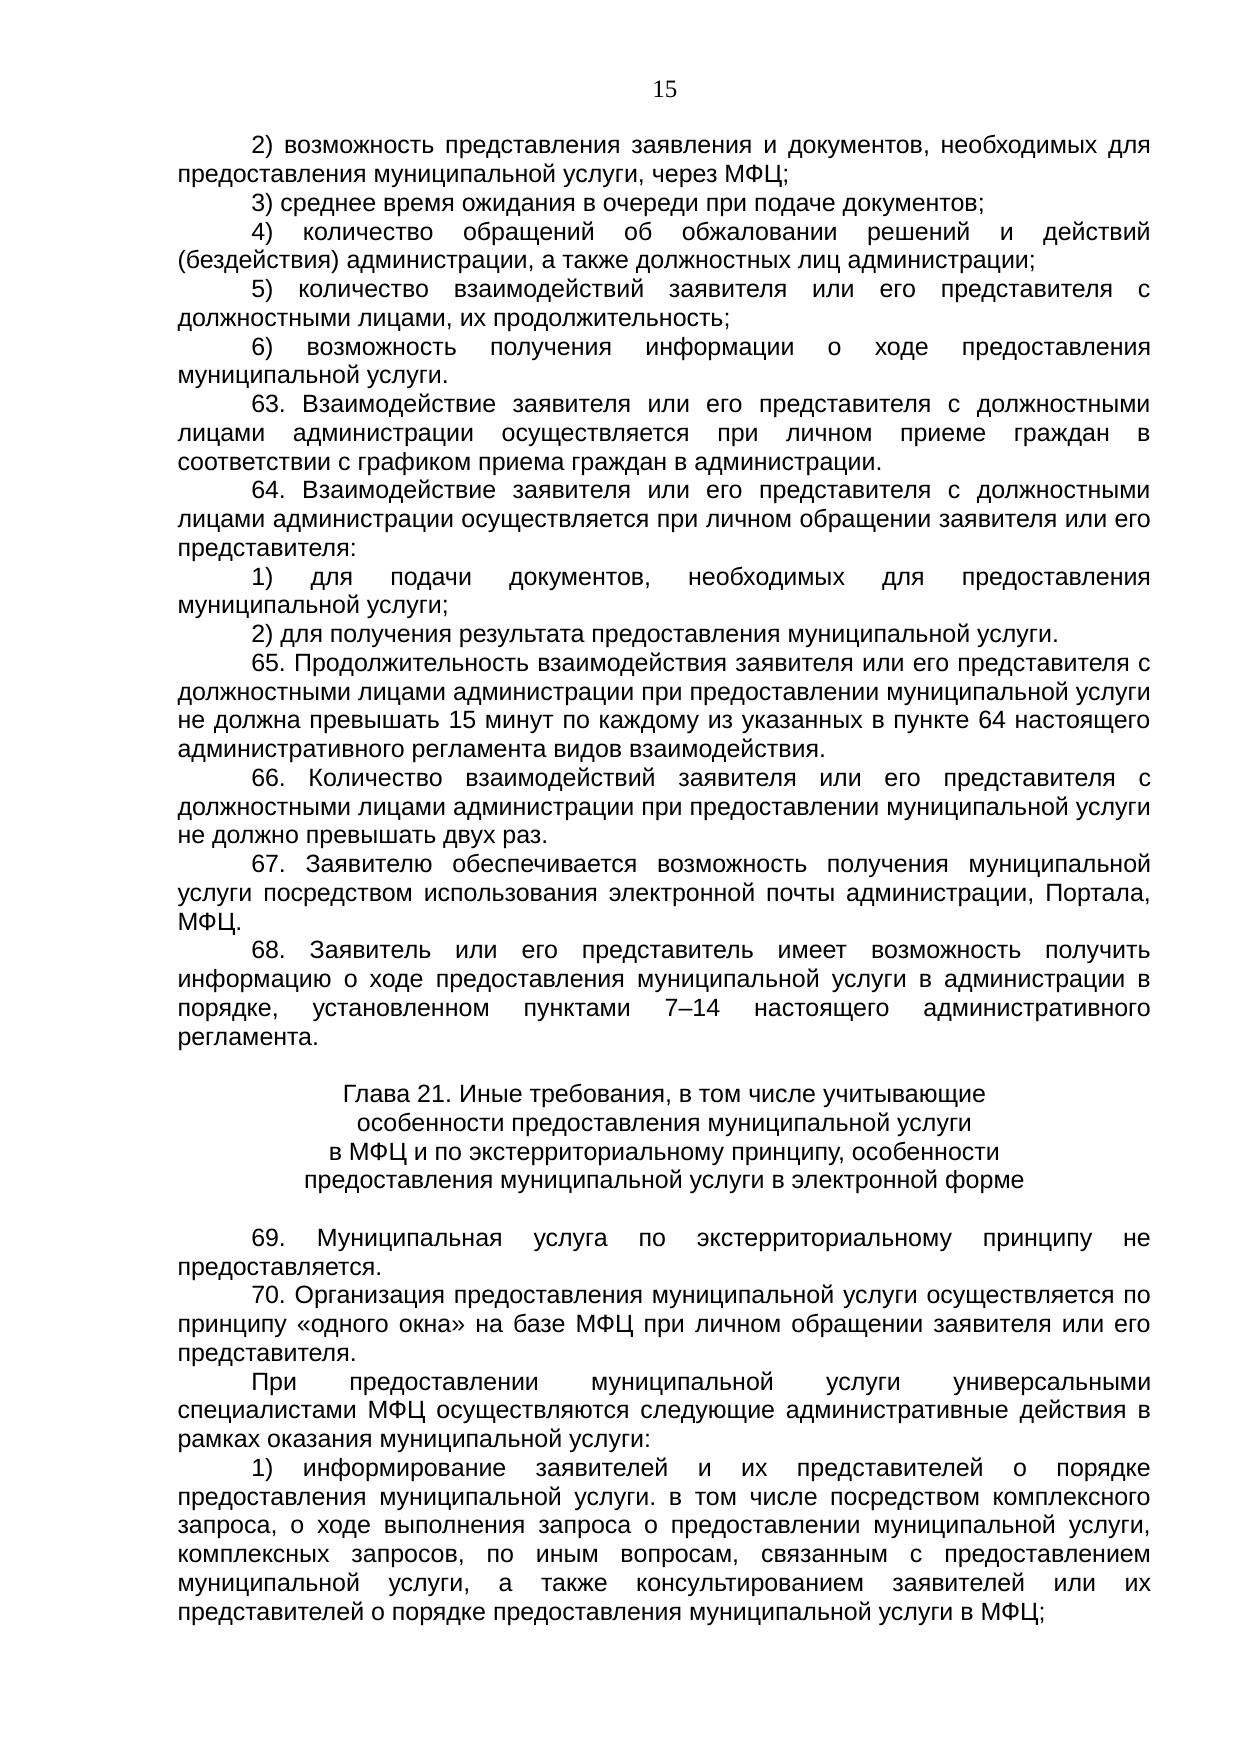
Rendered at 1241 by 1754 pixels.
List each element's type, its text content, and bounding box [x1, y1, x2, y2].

text При предоставлении муниципальной услуги универсальными специалистами МФЦ осуществляются следующие административные действия в рамках оказания муниципальной услуги: [177, 1367, 1152, 1453]
text 66. Количество взаимодействий заявителя или его представителя с должностными лицами администрации при предоставлении муниципальной услуги не должно превышать двух раз. [177, 763, 1152, 849]
text 1) информирование заявителей и их представителей о порядке предоставления муниципальной услуги. в том числе посредством комплексного запроса, о ходе выполнения запроса о предоставлении муниципальной услуги, комплексных запросов, по иным вопросам, связанным с предоставлением муниципальной услуги, а также консультированием заявителей или их представителей о порядке предоставления муниципальной услуги в МФЦ; [177, 1453, 1152, 1626]
text 2) возможность представления заявления и документов, необходимых для предоставления муниципальной услуги, через МФЦ; [177, 131, 1152, 188]
text 1) для подачи документов, необходимых для предоставления муниципальной услуги; [177, 562, 1152, 619]
text в МФЦ и по экстерриториальному принципу, особенности [177, 1137, 1152, 1166]
text 3) среднее время ожидания в очереди при подаче документов; [177, 188, 1152, 217]
text 70. Организация предоставления муниципальной услуги осуществляется по принципу «одного окна» на базе МФЦ при личном обращении заявителя или его представителя. [177, 1281, 1152, 1367]
text 63. Взаимодействие заявителя или его представителя с должностными лицами администрации осуществляется при личном приеме граждан в соответствии с графиком приема граждан в администрации. [177, 389, 1152, 476]
text особенности предоставления муниципальной услуги [177, 1108, 1152, 1137]
text 67. Заявителю обеспечивается возможность получения муниципальной услуги посредством использования электронной почты администрации, Портала, МФЦ. [177, 849, 1152, 936]
text предоставления муниципальной услуги в электронной форме [177, 1166, 1152, 1194]
text 5) количество взаимодействий заявителя или его представителя с должностными лицами, их продолжительность; [177, 274, 1152, 332]
text 64. Взаимодействие заявителя или его представителя с должностными лицами администрации осуществляется при личном обращении заявителя или его представителя: [177, 476, 1152, 562]
text 69. Муниципальная услуга по экстерриториальному принципу не предоставляется. [177, 1223, 1152, 1281]
text 4) количество обращений об обжаловании решений и действий (бездействия) администрации, а также должностных лиц администрации; [177, 217, 1152, 274]
text Глава 21. Иные требования, в том числе учитывающие [177, 1079, 1152, 1108]
text 2) для получения результата предоставления муниципальной услуги. [177, 619, 1152, 648]
text 6) возможность получения информации о ходе предоставления муниципальной услуги. [177, 332, 1152, 389]
text 68. Заявитель или его представитель имеет возможность получить информацию о ходе предоставления муниципальной услуги в администрации в порядке, установленном пунктами 7–14 настоящего административного регламента. [177, 936, 1152, 1051]
text 65. Продолжительность взаимодействия заявителя или его представителя с должностными лицами администрации при предоставлении муниципальной услуги не должна превышать 15 минут по каждому из указанных в пункте 64 настоящего административного регламента видов взаимодействия. [177, 648, 1152, 763]
